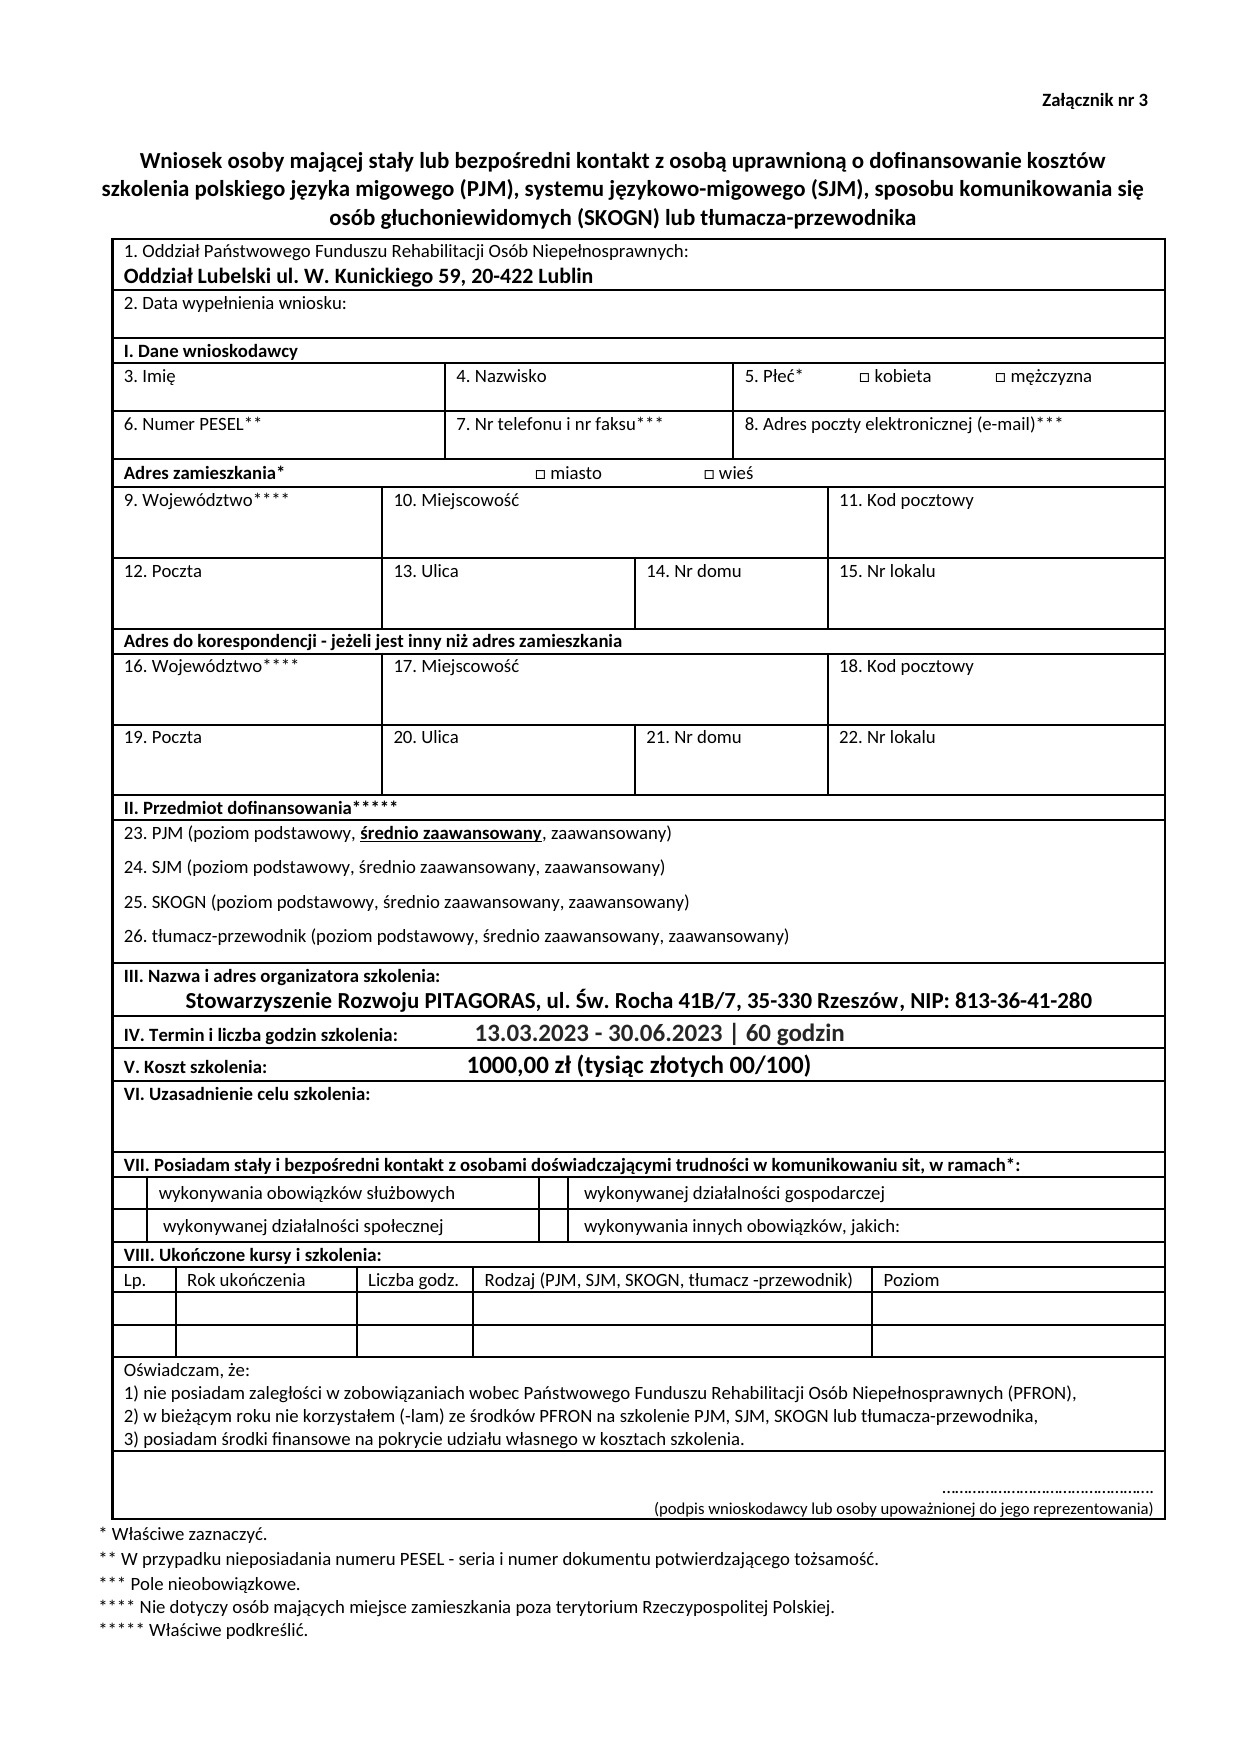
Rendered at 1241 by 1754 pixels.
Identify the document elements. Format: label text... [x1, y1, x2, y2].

table_cell 8. Adres poczty elektronicznej (e-mail)*** [734, 412, 1164, 458]
table_cell V. Koszt szkolenia: 1000,00 zł (tysiąc złotych 00/100) [114, 1049, 1164, 1080]
table_cell [474, 1293, 871, 1324]
table_cell 4. Nazwisko [446, 364, 732, 410]
table_cell 11. Kod pocztowy [829, 488, 1164, 557]
table_cell VI. Uzasadnienie celu szkolenia: [114, 1082, 1164, 1151]
table_cell Rok ukończenia [177, 1268, 356, 1291]
table_header 1. Oddział Państwowego Funduszu Rehabilitacji Osób Niepełnosprawnych: Oddział Lubelski ul. W. Kunickiego 59, 20-422 Lublin [114, 240, 1164, 289]
table_cell wykonywanej działalności gospodarczej [569, 1178, 1164, 1208]
table_cell 7. Nr telefonu i nr faksu*** [446, 412, 732, 458]
table_cell 16. Województwo**** [114, 655, 381, 723]
table_cell VIII. Ukończone kursy i szkolenia: [114, 1243, 1164, 1266]
table_cell Oświadczam, że: 1) nie posiadam zaległości w zobowiązaniach wobec Państwowego Funduszu Rehabilitacji Osób Niepełnosprawnych (PFRON), 2) w bieżącym roku nie korzystałem (-lam) ze środków PFRON na szkolenie PJM, SJM, SKOGN lub tłumacza-przewodnika, 3) posiadam środki finansowe na pokrycie udziału własnego w kosztach szkolenia. [114, 1358, 1164, 1450]
table_cell I. Dane wnioskodawcy [114, 339, 1164, 362]
table_cell 19. Poczta [114, 726, 381, 794]
text **** Nie dotyczy osób mających miejsce zamieszkania poza terytorium Rzeczypospolitej Polskiej. [98, 1595, 1112, 1618]
text * Właściwe zaznaczyć. [98, 1520, 1148, 1545]
table_cell wykonywania obowiązków służbowych [148, 1178, 538, 1208]
table_cell 21. Nr domu [636, 726, 827, 794]
table_cell Adres do korespondencji - jeżeli jest inny niż adres zamieszkania [114, 630, 1164, 653]
table_cell 13. Ulica [383, 559, 634, 628]
table_cell 12. Poczta [114, 559, 381, 628]
table_cell Poziom [873, 1268, 1164, 1291]
table_cell 15. Nr lokalu [829, 559, 1164, 628]
table_cell 2. Data wypełnienia wniosku: [114, 291, 1164, 337]
table_cell [114, 1178, 146, 1208]
table_cell [540, 1178, 567, 1208]
text ** W przypadku nieposiadania numeru PESEL - seria i numer dokumentu potwierdzającego tożsamość. [98, 1545, 1148, 1570]
table_cell [114, 1293, 175, 1324]
text *** Pole nieobowiązkowe. [98, 1570, 1148, 1595]
table_cell 5. Płeć* □ kobieta □ mężczyzna [734, 364, 1164, 410]
table_cell [358, 1326, 472, 1356]
table_cell …………………………………………. (podpis wnioskodawcy lub osoby upoważnionej do jego reprezentowania) [114, 1452, 1164, 1518]
table_cell 6. Numer PESEL** [114, 412, 444, 458]
table_cell [114, 1210, 146, 1241]
table_cell Lp. [114, 1268, 175, 1291]
table_cell IV. Termin i liczba godzin szkolenia: 13.03.2023 - 30.06.2023 | 60 godzin [114, 1017, 1164, 1047]
table_cell 14. Nr domu [636, 559, 827, 628]
table_cell Adres zamieszkania* □ miasto □ wieś [114, 460, 1164, 486]
table_cell 20. Ulica [383, 726, 634, 794]
table_cell wykonywanej działalności społecznej [148, 1210, 538, 1241]
table_cell 18. Kod pocztowy [829, 655, 1164, 723]
table_cell Rodzaj (PJM, SJM, SKOGN, tłumacz -przewodnik) [474, 1268, 871, 1291]
text Wniosek osoby mającej stały lub bezpośredni kontakt z osobą uprawnioną o dofinansowanie kosztów szkolenia polskiego języka migowego (PJM), systemu językowo-migowego (SJM), sposobu komunikowania się osób głuchoniewidomych (SKOGN) lub tłumacza-przewodnika [98, 147, 1148, 231]
table_cell [873, 1293, 1164, 1324]
table_cell 17. Miejscowość [383, 655, 827, 723]
table_cell 10. Miejscowość [383, 488, 827, 557]
table_cell Liczba godz. [358, 1268, 472, 1291]
table_cell 3. Imię [114, 364, 444, 410]
table_cell II. Przedmiot dofinansowania***** [114, 796, 1164, 819]
table_cell [177, 1293, 356, 1324]
table_cell [540, 1210, 567, 1241]
table_cell 23. PJM (poziom podstawowy, średnio zaawansowany, zaawansowany) 24. SJM (poziom podstawowy, średnio zaawansowany, zaawansowany) 25. SKOGN (poziom podstawowy, średnio zaawansowany, zaawansowany) 26. tłumacz-przewodnik (poziom podstawowy, średnio zaawansowany, zaawansowany) [114, 821, 1164, 962]
table_cell wykonywania innych obowiązków, jakich: [569, 1210, 1164, 1241]
table_cell [358, 1293, 472, 1324]
table_cell III. Nazwa i adres organizatora szkolenia: Stowarzyszenie Rozwoju PITAGORAS, ul. Św. Rocha 41B/7, 35-330 Rzeszów, NIP: 813-36-41-280 [114, 964, 1164, 1015]
table_cell 9. Województwo**** [114, 488, 381, 557]
table_cell [474, 1326, 871, 1356]
text ***** Właściwe podkreślić. [98, 1618, 1112, 1641]
table_cell [177, 1326, 356, 1356]
text Załącznik nr 3 [977, 89, 1148, 112]
table_cell [114, 1326, 175, 1356]
table_cell 22. Nr lokalu [829, 726, 1164, 794]
table_cell [873, 1326, 1164, 1356]
table_cell VII. Posiadam stały i bezpośredni kontakt z osobami doświadczającymi trudności w komunikowaniu sit, w ramach*: [114, 1153, 1164, 1176]
